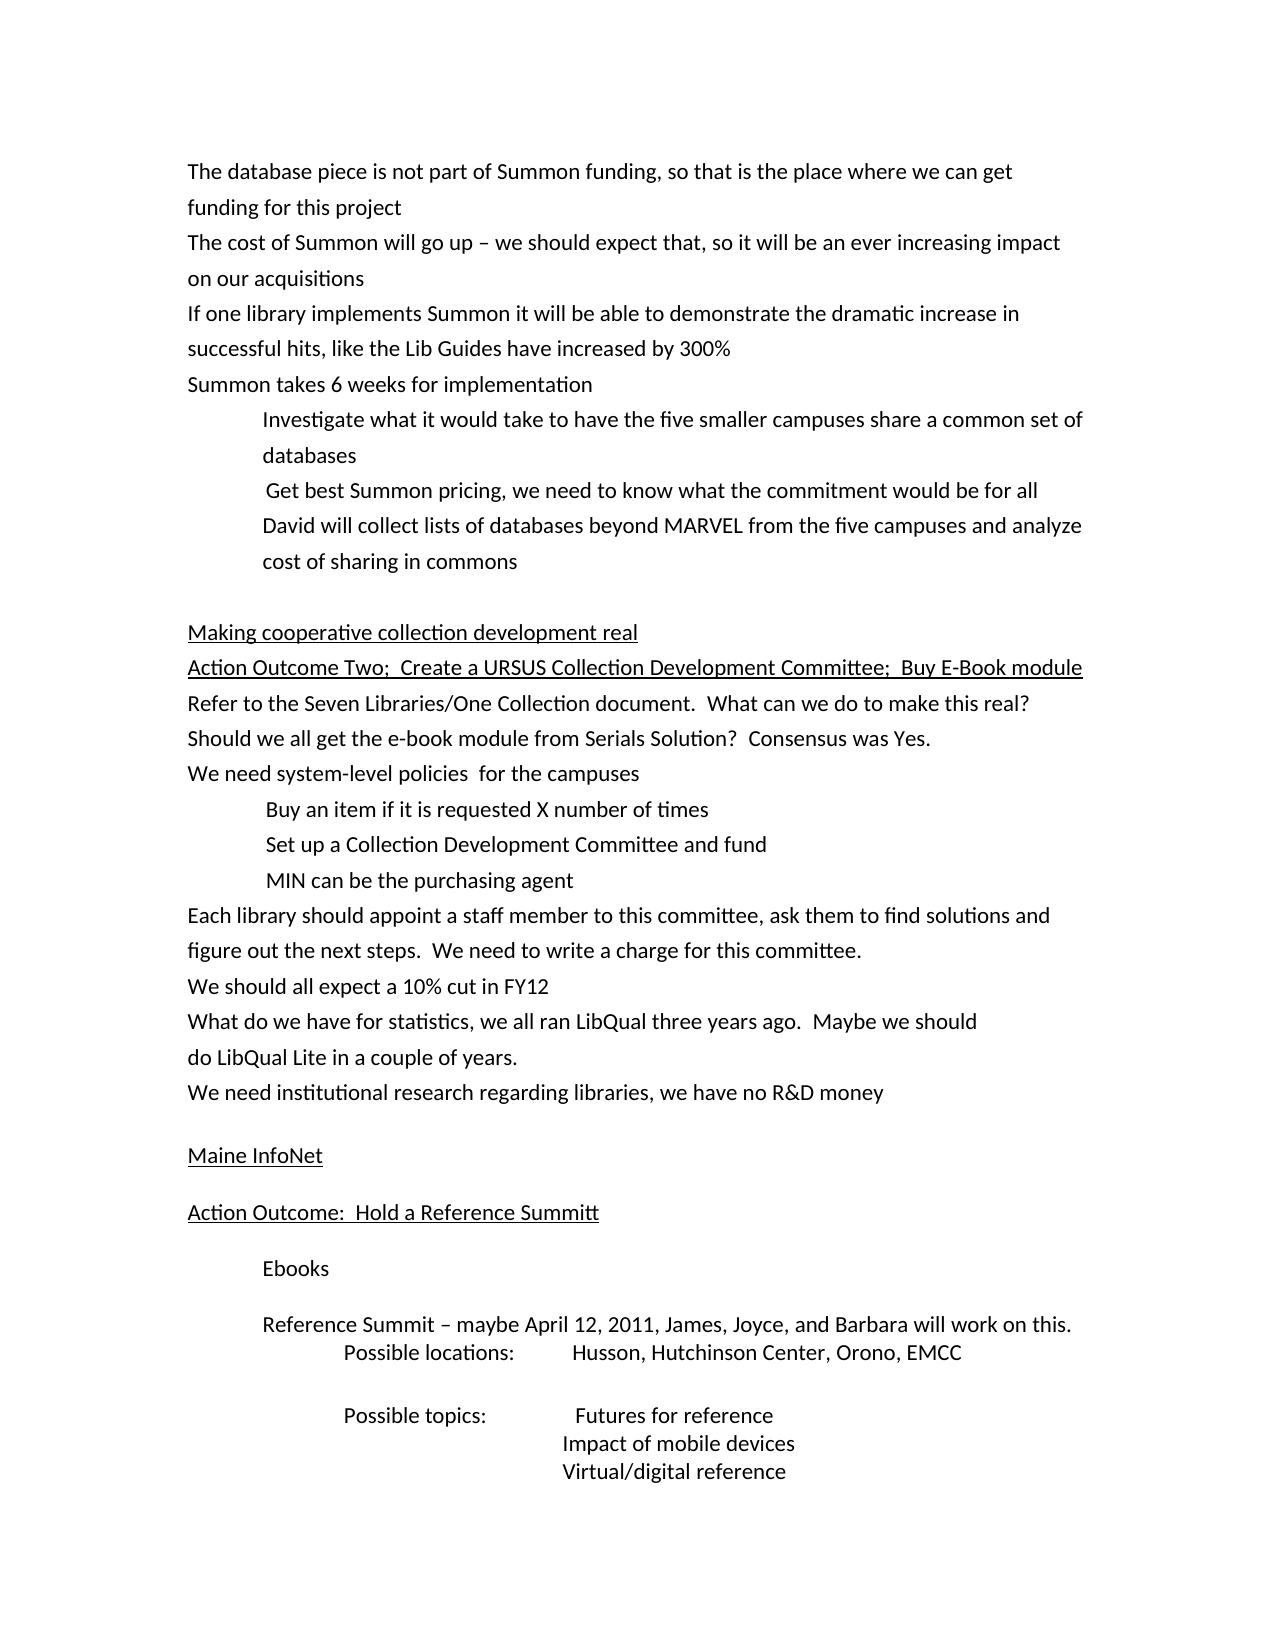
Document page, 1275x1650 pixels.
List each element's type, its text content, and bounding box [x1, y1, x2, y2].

text Each library should appoint a staff member to this committee, ask them to find solutions and figure out the next steps. We need to write a charge for this committee. [187, 894, 1087, 964]
text Set up a Collection Development Committee and fund [187, 823, 1087, 858]
text Buy an item if it is requested X number of times [187, 787, 1087, 823]
text Summon takes 6 weeks for implementation [187, 362, 1087, 398]
text What do we have for statistics, we all ran LibQual three years ago. Maybe we should do LibQual Lite in a couple of years. [187, 1000, 1087, 1071]
text The database piece is not part of Summon funding, so that is the place where we can get funding for this project [187, 150, 1087, 221]
text Possible locations: Husson, Hutchinson Center, Orono, EMCC [187, 1338, 1087, 1366]
text Virtual/digital reference [487, 1457, 1087, 1485]
text We need institutional research regarding libraries, we have no R&D money [187, 1071, 1087, 1106]
text Making cooperative collection development real [187, 610, 1087, 646]
text Reference Summit – maybe April 12, 2011, James, Joyce, and Barbara will work on this. [187, 1310, 1087, 1338]
text Ebooks [187, 1254, 1087, 1282]
text We should all expect a 10% cut in FY12 [187, 964, 1087, 1000]
text Get best Summon pricing, we need to know what the commitment would be for all [187, 469, 1087, 504]
text Action Outcome Two; Create a URSUS Collection Development Committee; Buy E-Book module [187, 646, 1087, 681]
text Maine InfoNet [187, 1142, 1087, 1170]
text Refer to the Seven Libraries/One Collection document. What can we do to make this real? [187, 681, 1087, 717]
text Impact of mobile devices [487, 1429, 1087, 1457]
text Action Outcome: Hold a Reference Summitt [187, 1198, 1087, 1226]
text MIN can be the purchasing agent [187, 858, 1087, 894]
text We need system-level policies for the campuses [187, 752, 1087, 787]
text David will collect lists of databases beyond MARVEL from the five campuses and analyze cost of sharing in commons [262, 504, 1087, 575]
text Possible topics: Futures for reference [187, 1401, 1087, 1429]
text If one library implements Summon it will be able to demonstrate the dramatic increase in successful hits, like the Lib Guides have increased by 300% [187, 292, 1087, 362]
text Investigate what it would take to have the five smaller campuses share a common set of databases [262, 398, 1087, 469]
text The cost of Summon will go up – we should expect that, so it will be an ever increasing impact on our acquisitions [187, 221, 1087, 292]
text Should we all get the e-book module from Serials Solution? Consensus was Yes. [187, 717, 1087, 752]
